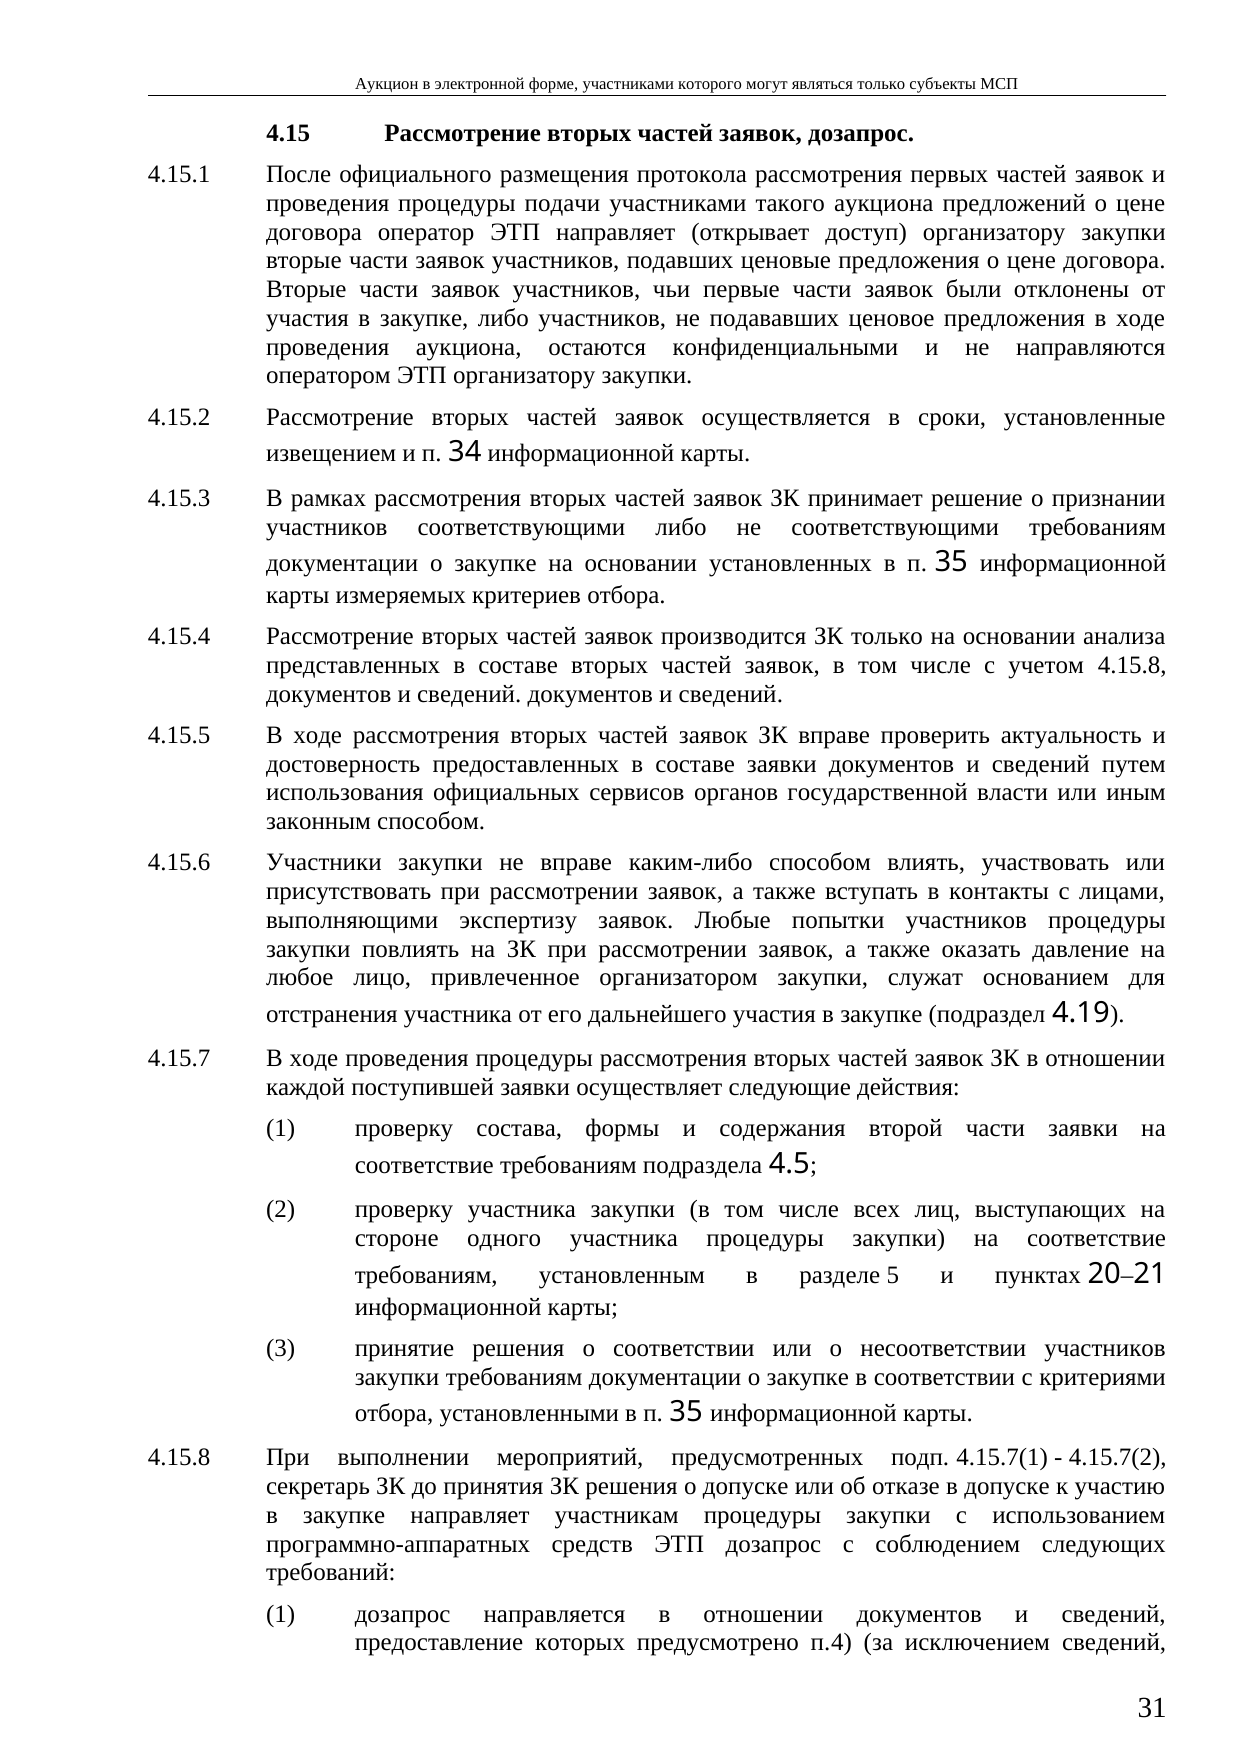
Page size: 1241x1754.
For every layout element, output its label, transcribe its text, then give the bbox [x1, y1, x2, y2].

list В ходе рассмотрения вторых частей заявок ЗК вправе проверить актуальность и достоверность предоставленных в составе заявки документов и сведений путем использования официальных сервисов органов государственной власти или иным законным способом. [148, 720, 1166, 835]
list Рассмотрение вторых частей заявок осуществляется в сроки, установленные извещением и п. 29 информационной карты. [148, 402, 1166, 470]
list проверку состава, формы и содержания второй части заявки на соответствие требованиям подраздела 4.5; [266, 1113, 1166, 1182]
list В рамках рассмотрения вторых частей заявок ЗК принимает решение о признании участников соответствующими либо не соответствующими требованиям документации о закупке на основании установленных в п. 30 информационной карты измеряемых критериев отбора. [148, 483, 1166, 609]
list Рассмотрение вторых частей заявок, дозапрос. [266, 118, 1166, 147]
list принятие решения о соответствии или о несоответствии участников закупки требованиям документации о закупке в соответствии с критериями отбора, установленными в п. 30 информационной карты. [266, 1333, 1166, 1430]
list В ходе проведения процедуры рассмотрения вторых частей заявок ЗК в отношении каждой поступившей заявки осуществляет следующие действия: [148, 1043, 1166, 1101]
list Участники закупки не вправе каким-либо способом влиять, участвовать или присутствовать при рассмотрении заявок, а также вступать в контакты с лицами, выполняющими экспертизу заявок. Любые попытки участников процедуры закупки повлиять на ЗК при рассмотрении заявок, а также оказать давление на любое лицо, привлеченное организатором закупки, служат основанием для отстранения участника от его дальнейшего участия в закупке (подраздел 4.19). [148, 847, 1166, 1031]
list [266, 1599, 1166, 1656]
list Рассмотрение вторых частей заявок производится ЗК только на основании анализа представленных в составе вторых частей заявок, в том числе с учетом 4.15.8, документов и сведений. документов и сведений. [148, 621, 1166, 707]
list проверку участника закупки (в том числе всех лиц, выступающих на стороне одного участника процедуры закупки) на соответствие требованиям, установленным в разделе 5 и пунктах 15–16 информационной карты; [266, 1194, 1166, 1320]
list После официального размещения протокола рассмотрения первых частей заявок и проведения процедуры подачи участниками такого аукциона предложений о цене договора оператор ЭТП направляет (открывает доступ) организатору закупки вторые части заявок участников, подавших ценовые предложения о цене договора. Вторые части заявок участников, чьи первые части заявок были отклонены от участия в закупке, либо участников, не подававших ценовое предложения в ходе проведения аукциона, остаются конфиденциальными и не направляются оператором ЭТП организатору закупки. [148, 159, 1166, 389]
list При выполнении мероприятий, предусмотренных подп. 4.15.7(1) - 4.15.7(2), секретарь ЗК до принятия ЗК решения о допуске или об отказе в допуске к участию в закупке направляет участникам процедуры закупки с использованием программно-аппаратных средств ЭТП дозапрос с соблюдением следующих требований: [148, 1442, 1166, 1586]
